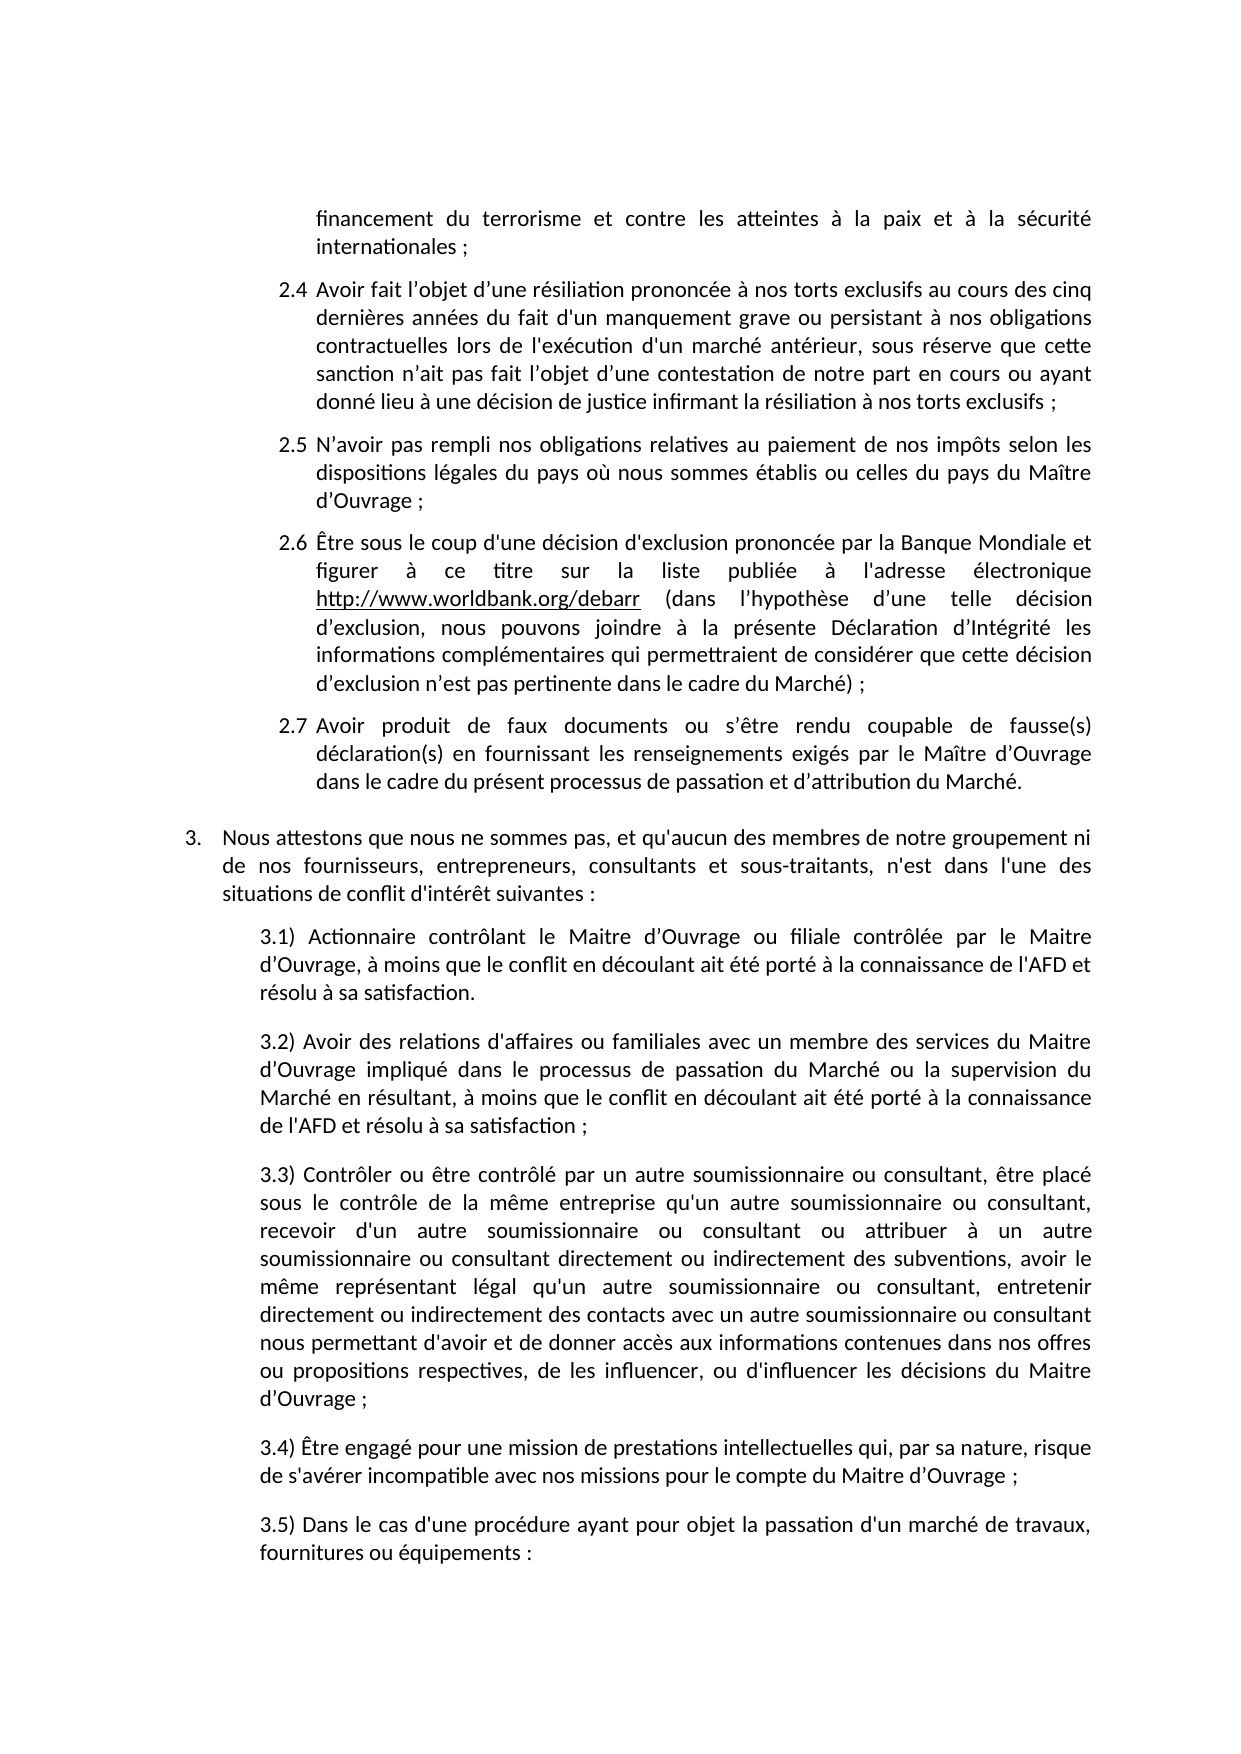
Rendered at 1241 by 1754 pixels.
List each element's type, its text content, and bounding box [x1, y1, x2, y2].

list Avoir produit de faux documents ou s’être rendu coupable de fausse(s) déclaration(s) en fournissant les renseignements exigés par le Maître d’Ouvrage dans le cadre du présent processus de passation et d’attribution du Marché. [278, 711, 1093, 796]
list Être sous le coup d'une décision d'exclusion prononcée par la Banque Mondiale et figurer à ce titre sur la liste publiée à l'adresse électronique http://www.worldbank.org/debarr (dans l’hypothèse d’une telle décision d’exclusion, nous pouvons joindre à la présente Déclaration d’Intégrité les informations complémentaires qui permettraient de considérer que cette décision d’exclusion n’est pas pertinente dans le cadre du Marché) ; [278, 528, 1093, 697]
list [278, 204, 1093, 260]
list N’avoir pas rempli nos obligations relatives au paiement de nos impôts selon les dispositions légales du pays où nous sommes établis ou celles du pays du Maître d’Ouvrage ; [278, 430, 1093, 514]
list Nous attestons que nous ne sommes pas, et qu'aucun des membres de notre groupement ni de nos fournisseurs, entrepreneurs, consultants et sous-traitants, n'est dans l'une des situations de conflit d'intérêt suivantes : [184, 823, 1093, 908]
list Avoir fait l’objet d’une résiliation prononcée à nos torts exclusifs au cours des cinq dernières années du fait d'un manquement grave ou persistant à nos obligations contractuelles lors de l'exécution d'un marché antérieur, sous réserve que cette sanction n’ait pas fait l’objet d’une contestation de notre part en cours ou ayant donné lieu à une décision de justice infirmant la résiliation à nos torts exclusifs ; [278, 275, 1093, 415]
text 3.5) Dans le cas d'une procédure ayant pour objet la passation d'un marché de travaux, fournitures ou équipements : [259, 1510, 1093, 1566]
text 3.1) Actionnaire contrôlant le Maitre d’Ouvrage ou filiale contrôlée par le Maitre d’Ouvrage, à moins que le conflit en découlant ait été porté à la connaissance de l'AFD et résolu à sa satisfaction. [259, 922, 1093, 1006]
text 3.4) Être engagé pour une mission de prestations intellectuelles qui, par sa nature, risque de s'avérer incompatible avec nos missions pour le compte du Maitre d’Ouvrage ; [259, 1433, 1093, 1489]
text 3.2) Avoir des relations d'affaires ou familiales avec un membre des services du Maitre d’Ouvrage impliqué dans le processus de passation du Marché ou la supervision du Marché en résultant, à moins que le conflit en découlant ait été porté à la connaissance de l'AFD et résolu à sa satisfaction ; [259, 1027, 1093, 1139]
text 3.3) Contrôler ou être contrôlé par un autre soumissionnaire ou consultant, être placé sous le contrôle de la même entreprise qu'un autre soumissionnaire ou consultant, recevoir d'un autre soumissionnaire ou consultant ou attribuer à un autre soumissionnaire ou consultant directement ou indirectement des subventions, avoir le même représentant légal qu'un autre soumissionnaire ou consultant, entretenir directement ou indirectement des contacts avec un autre soumissionnaire ou consultant nous permettant d'avoir et de donner accès aux informations contenues dans nos offres ou propositions respectives, de les influencer, ou d'influencer les décisions du Maitre d’Ouvrage ; [259, 1160, 1093, 1412]
